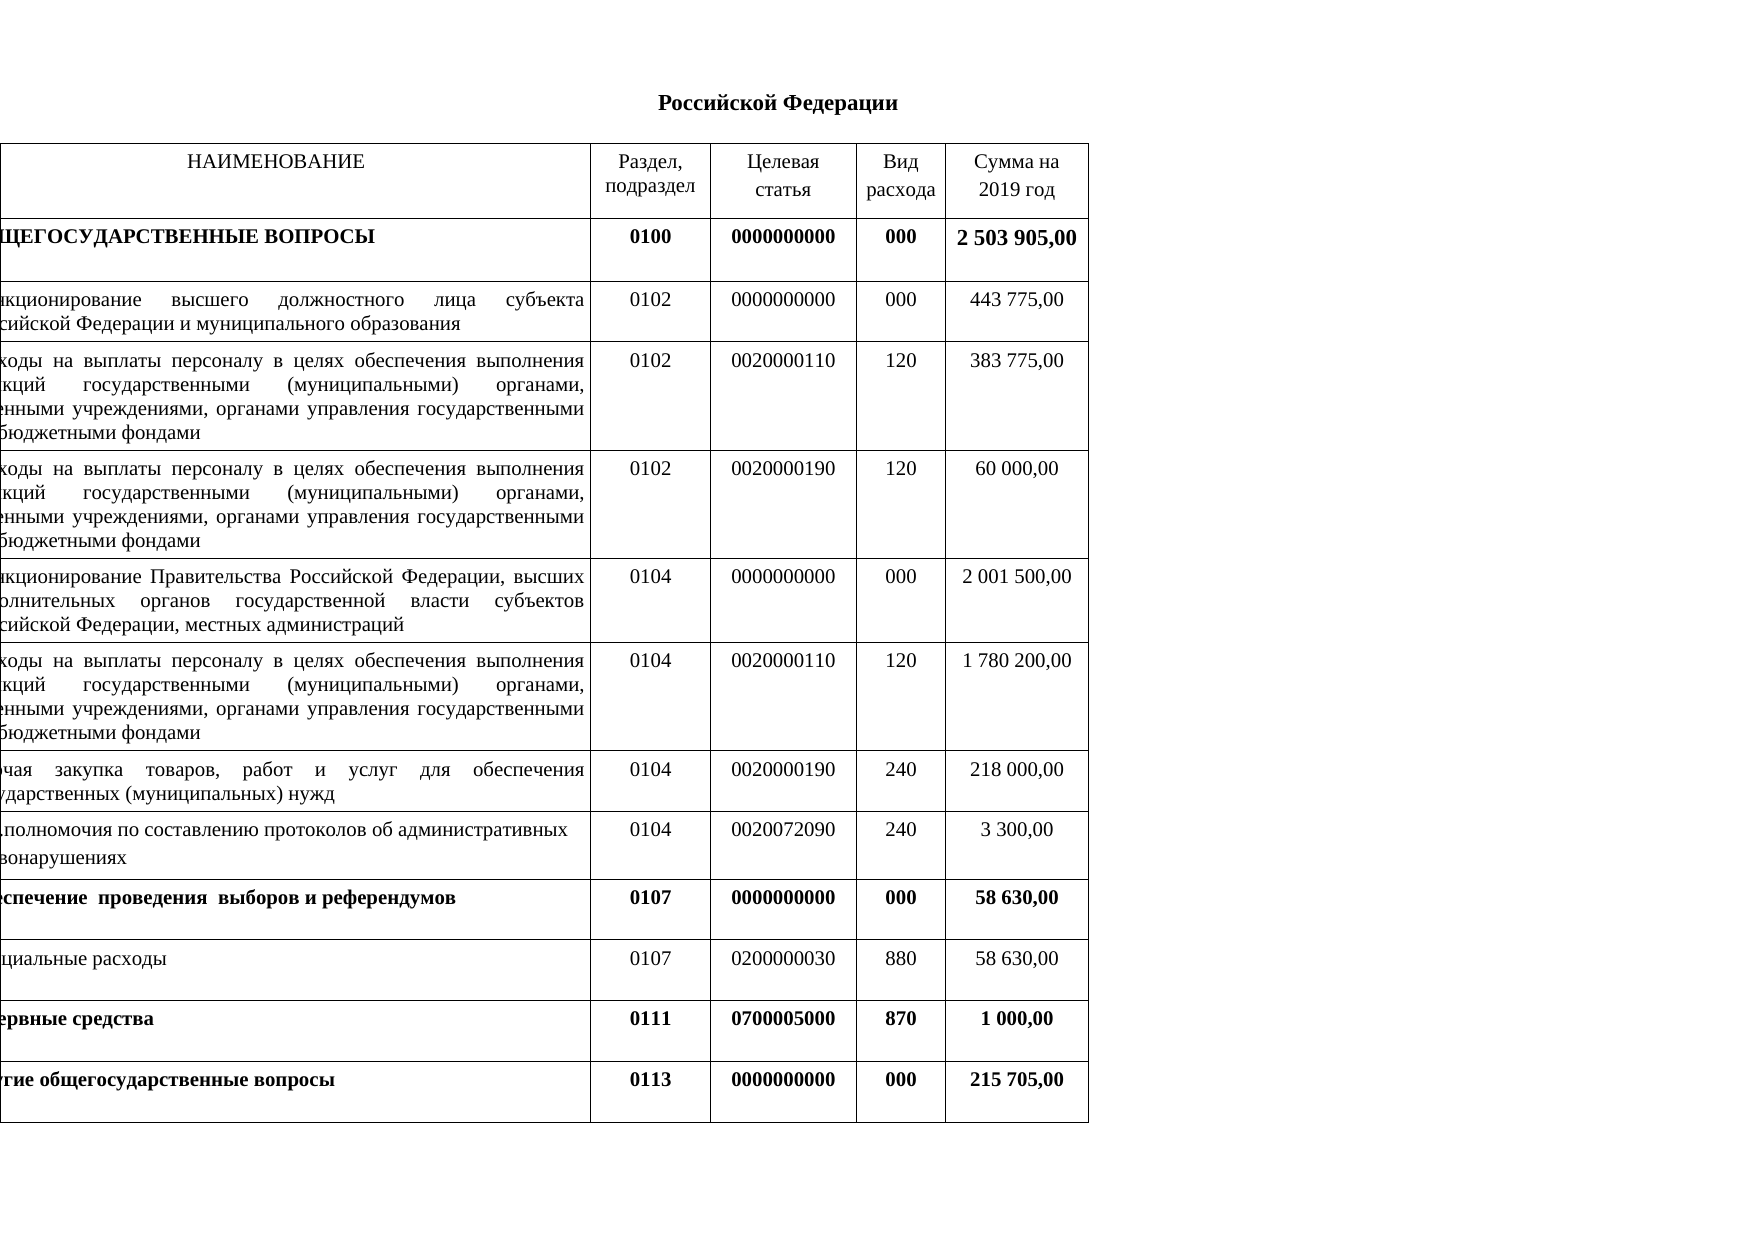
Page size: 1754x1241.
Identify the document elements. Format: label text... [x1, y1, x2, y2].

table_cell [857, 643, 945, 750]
table_header НАИМЕНОВАНИЕ [1, 144, 590, 217]
table_cell 383 775,00 [946, 342, 1088, 449]
table_cell ОБЩЕГОСУДАРСТВЕННЫЕ ВОПРОСЫ [1, 219, 590, 281]
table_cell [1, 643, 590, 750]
table_cell 0000000000 [711, 219, 856, 281]
table_cell 0020000110 [711, 342, 856, 449]
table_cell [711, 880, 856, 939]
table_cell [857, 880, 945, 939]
table_cell Расходы на выплаты персоналу в целях обеспечения выполнения функций государственными (муниципальными) органами, казенными учреждениями, органами управления государственными внебюджетными фондами [1, 342, 590, 449]
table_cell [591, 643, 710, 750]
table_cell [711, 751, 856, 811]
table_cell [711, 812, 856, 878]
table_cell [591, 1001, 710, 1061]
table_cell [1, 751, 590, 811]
table_cell 000 [857, 219, 945, 281]
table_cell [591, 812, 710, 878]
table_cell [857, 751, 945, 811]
table_header Вид расхода [857, 144, 945, 217]
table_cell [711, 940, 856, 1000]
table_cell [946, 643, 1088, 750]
table_cell 60 000,00 [946, 451, 1088, 558]
table_cell 0104 [591, 559, 710, 642]
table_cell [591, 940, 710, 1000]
table_cell 0102 [591, 451, 710, 558]
table_cell 0020000190 [711, 451, 856, 558]
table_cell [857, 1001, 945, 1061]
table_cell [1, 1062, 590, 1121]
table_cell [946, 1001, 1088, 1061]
table_cell 000 [857, 282, 945, 341]
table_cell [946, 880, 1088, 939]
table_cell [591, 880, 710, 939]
table_header Целевая статья [711, 144, 856, 217]
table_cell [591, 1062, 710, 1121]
table_header Раздел, подраздел [591, 144, 710, 217]
table_cell 120 [857, 342, 945, 449]
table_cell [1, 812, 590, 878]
table_cell 000 [857, 559, 945, 642]
table_cell 0100 [591, 219, 710, 281]
text Российской Федерации [24, 89, 1532, 115]
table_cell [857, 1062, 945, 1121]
table_cell 443 775,00 [946, 282, 1088, 341]
table_cell Расходы на выплаты персоналу в целях обеспечения выполнения функций государственными (муниципальными) органами, казенными учреждениями, органами управления государственными внебюджетными фондами [1, 451, 590, 558]
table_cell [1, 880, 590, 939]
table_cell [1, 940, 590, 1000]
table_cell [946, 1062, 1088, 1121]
table_header Сумма на 2019 год [946, 144, 1088, 217]
table_cell 0102 [591, 342, 710, 449]
table_cell 0000000000 [711, 559, 856, 642]
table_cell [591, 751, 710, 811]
table_cell 0102 [591, 282, 710, 341]
table_cell 2 001 500,00 [946, 559, 1088, 642]
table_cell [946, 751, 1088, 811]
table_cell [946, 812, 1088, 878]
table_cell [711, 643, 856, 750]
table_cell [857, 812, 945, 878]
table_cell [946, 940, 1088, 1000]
table_cell 0000000000 [711, 282, 856, 341]
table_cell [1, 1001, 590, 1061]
table_cell 120 [857, 451, 945, 558]
table_cell Функционирование Правительства Российской Федерации, высших исполнительных органов государственной власти субъектов Российской Федерации, местных администраций [1, 559, 590, 642]
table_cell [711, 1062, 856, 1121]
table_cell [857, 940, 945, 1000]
table_cell 2 503 905,00 [946, 219, 1088, 281]
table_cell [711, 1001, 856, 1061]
table_cell Функционирование высшего должностного лица субъекта Российской Федерации и муниципального образования [1, 282, 590, 341]
